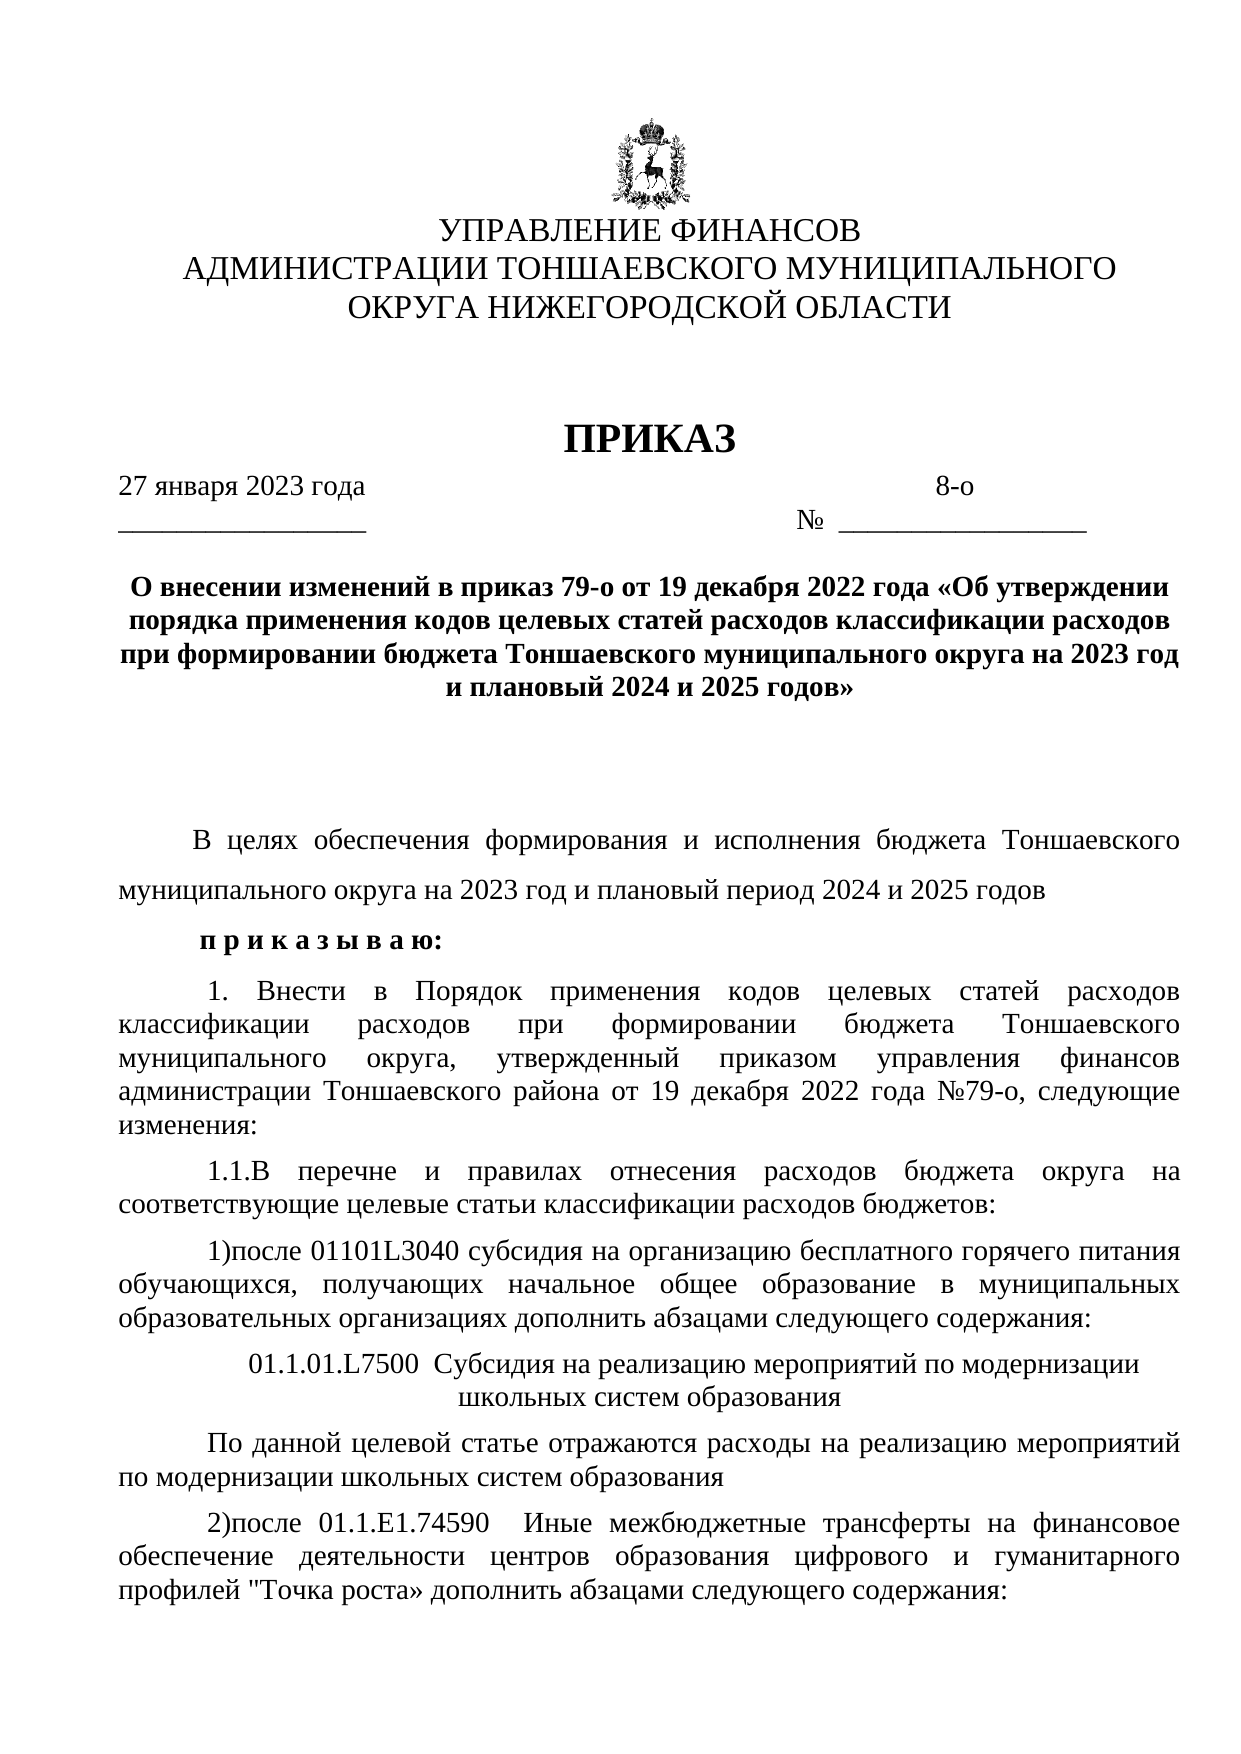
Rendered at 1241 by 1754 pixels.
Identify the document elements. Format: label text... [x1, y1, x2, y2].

text В целях обеспечения формирования и исполнения бюджета Тоншаевского муниципального округа на 2023 год и плановый период 2024 и 2025 годов [118, 822, 1181, 906]
text О внесении изменений в приказ 79-о от 19 декабря 2022 года «Об утверждении порядка применения кодов целевых статей расходов классификации расходов при формировании бюджета Тоншаевского муниципального округа на 2023 год и плановый 2024 и 2025 годов» [118, 569, 1181, 703]
text 27 января 2023 года 8-о [118, 468, 1181, 502]
subtitle ПРИКАЗ [118, 413, 1181, 461]
text 1. Внести в Порядок применения кодов целевых статей расходов классификации расходов при формировании бюджета Тоншаевского муниципального округа, утвержденный приказом управления финансов администрации Тоншаевского района от 19 декабря 2022 года №79-о, следующие изменения: [118, 973, 1181, 1141]
text 1)после 01101L3040 субсидия на организацию бесплатного горячего питания обучающихся, получающих начальное общее образование в муниципальных образовательных организациях дополнить абзацами следующего содержания: [118, 1233, 1181, 1333]
text 2)после 01.1.E1.74590 Иные межбюджетные трансферты на финансовое обеспечение деятельности центров образования цифрового и гуманитарного профилей "Точка роста» дополнить абзацами следующего содержания: [118, 1505, 1181, 1606]
text п р и к а з ы в а ю: [118, 922, 1181, 956]
text 1.1.В перечне и правилах отнесения расходов бюджета округа на соответствующие целевые статьи классификации расходов бюджетов: [118, 1153, 1181, 1220]
text 01.1.01.L7500 Субсидия на реализацию мероприятий по модернизации школьных систем образования [118, 1346, 1181, 1413]
subtitle УПРАВЛЕНИЕ ФИНАНСОВ [118, 210, 1181, 249]
text _________________ № _________________ [118, 502, 1181, 535]
text По данной целевой статье отражаются расходы на реализацию мероприятий по модернизации школьных систем образования [118, 1425, 1181, 1492]
subtitle АДМИНИСТРАЦИИ ТОНШАЕВСКОГО МУНИЦИПАЛЬНОГО ОКРУГА НИЖЕГОРОДСКОЙ ОБЛАСТИ [118, 249, 1181, 325]
